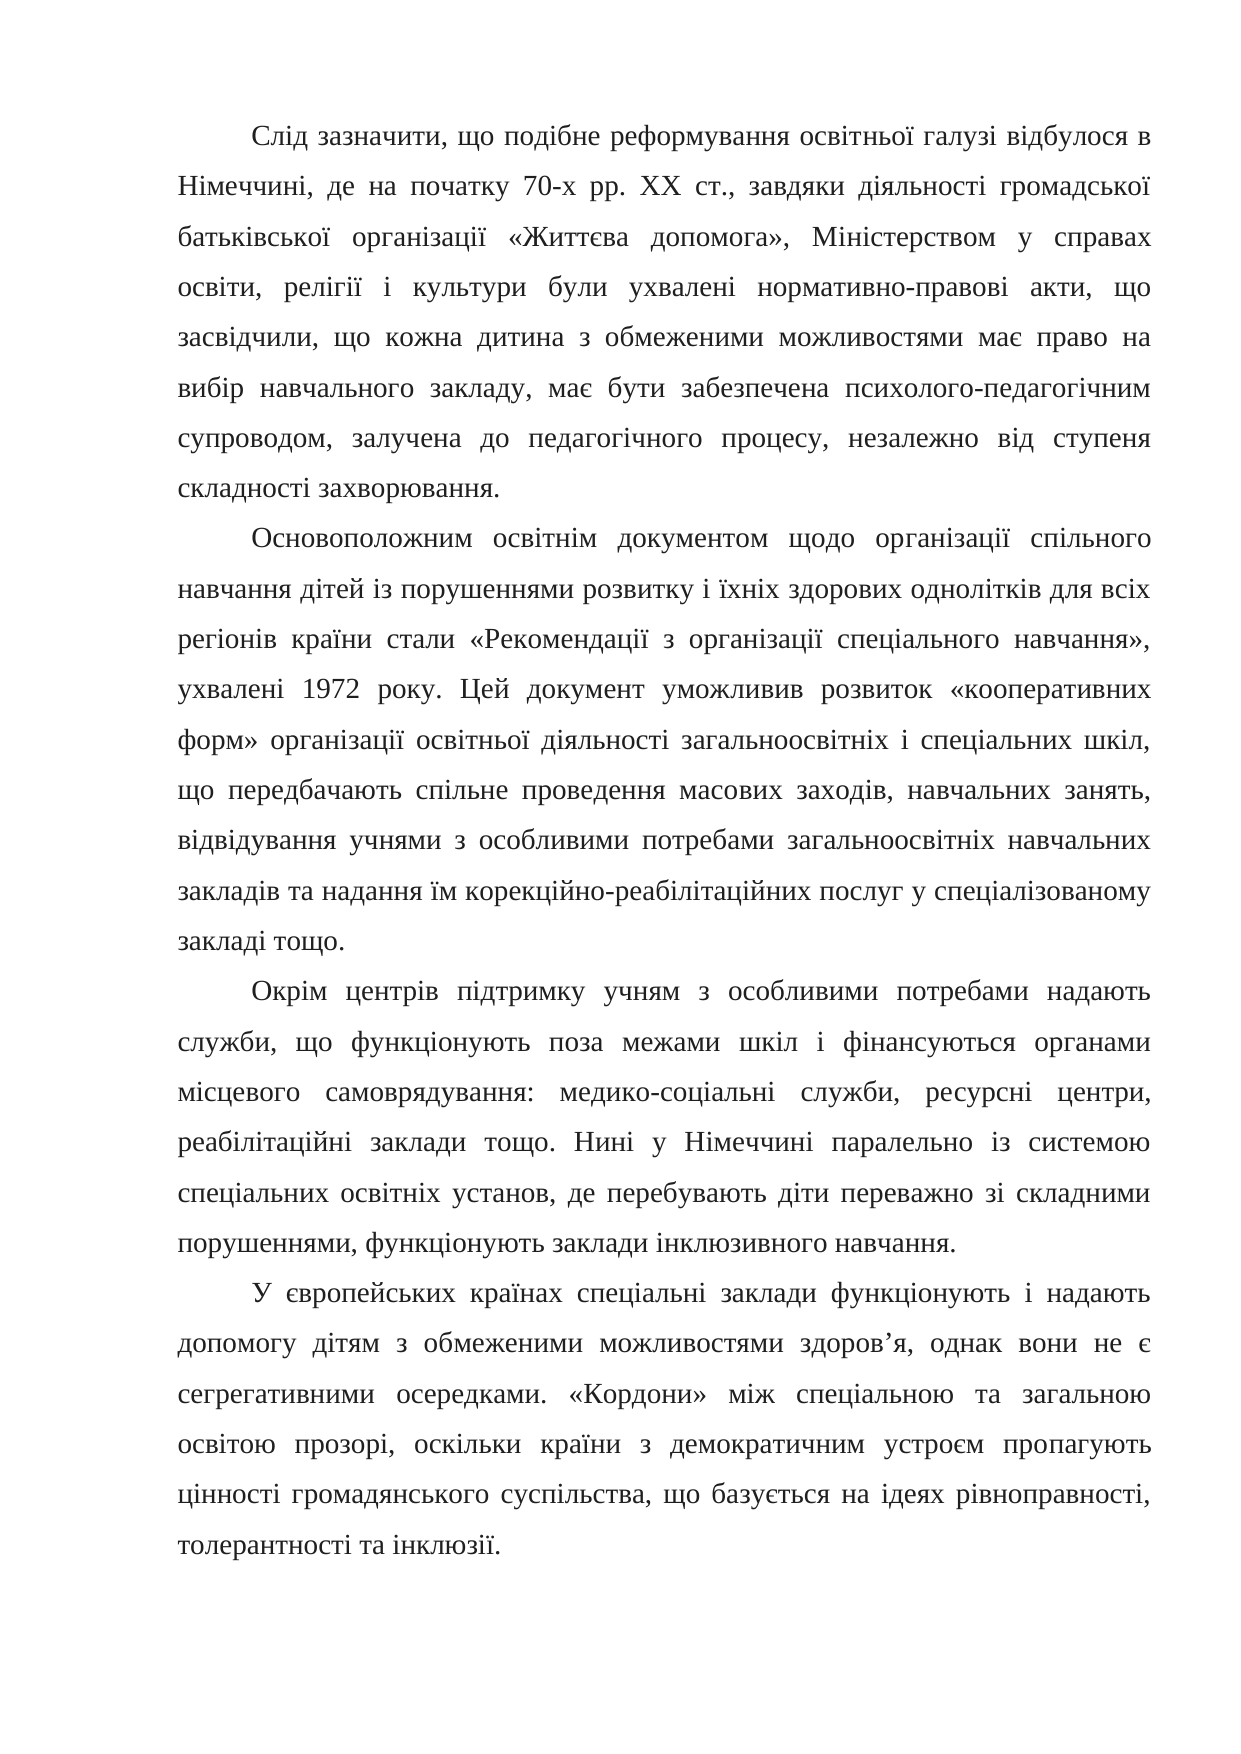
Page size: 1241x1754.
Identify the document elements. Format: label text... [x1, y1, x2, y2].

text Окрім центрів підтримку учням з особливими потребами надають служби, що функціонують поза межами шкіл і фінансуються органами місцевого самоврядування: медико-соціальні служби, ресурсні центри, реабілітаційні заклади тощо. Нині у Німеччині паралельно із системою спеціальних освітніх установ, де перебувають діти переважно зі складними порушеннями, функціонують заклади інклюзивного навчання. [177, 973, 1152, 1258]
text Слід зазначити, що подібне реформування освітньої галузі відбулося в Німеччині, де на початку 70-х рр. XX ст., завдяки діяльності громадської батьківської організації «Життєва допомога», Міністерством у справах освіти, релігії і культури були ухвалені нормативно-правові акти, що засвідчили, що кожна дитина з обмеженими можливостями має право на вибір навчального закладу, має бути забезпечена психолого-педагогічним супроводом, залучена до педагогічного процесу, незалежно від ступеня складності захворювання. [177, 118, 1152, 504]
text Основоположним освітнім документом щодо організації спільного навчання дітей із порушеннями розвитку і їхніх здорових однолітків для всіх регіонів країни стали «Рекомендації з організації спеціального навчання», ухвалені 1972 року. Цей документ уможливив розвиток «кооперативних форм» організації освітньої діяльності загальноосвітніх і спеціальних шкіл, що передбачають спільне проведення масових заходів, навчальних занять, відвідування учнями з особливими потребами загальноосвітніх навчальних закладів та надання їм корекційно-реабілітаційних послуг у спеціалізованому закладі тощо. [177, 521, 1152, 957]
text У європейських країнах спеціальні заклади функціонують і надають допомогу дітям з обмеженими можливостями здоров’я, однак вони не є сегрегативними осередками. «Кордони» між спеціальною та загальною освітою прозорі, оскільки країни з демократичним устроєм пропагують цінності громадянського суспільства, що базується на ідеях рівноправності, толерантності та інклюзії. [177, 1275, 1152, 1560]
